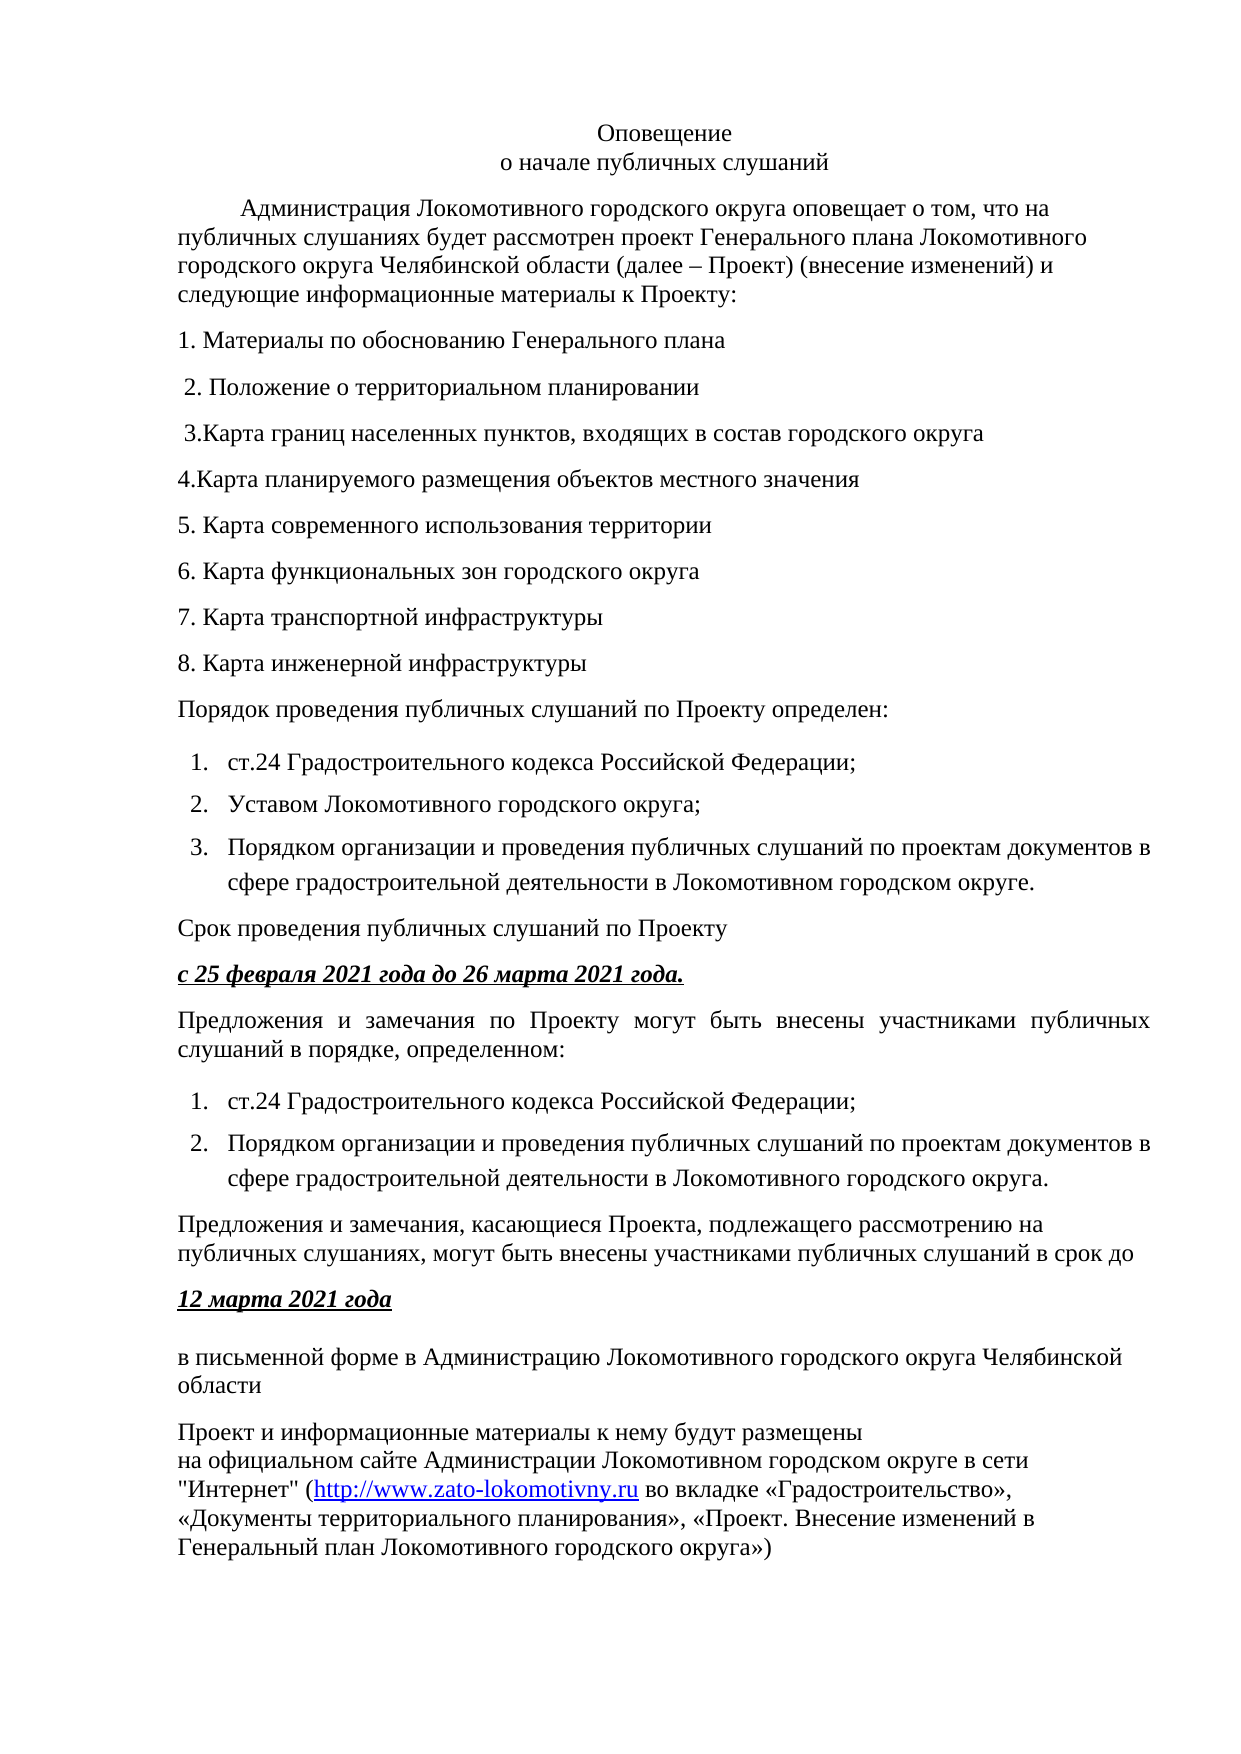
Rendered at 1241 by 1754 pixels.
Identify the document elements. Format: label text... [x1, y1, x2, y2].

text с 25 февраля 2021 года до 26 марта 2021 года. [177, 959, 1152, 988]
text 12 марта 2021 года [177, 1284, 1152, 1313]
text 3.Карта границ населенных пунктов, входящих в состав городского округа [177, 418, 1152, 446]
text Предложения и замечания, касающиеся Проекта, подлежащего рассмотрению на публичных слушаниях, могут быть внесены участниками публичных слушаний в срок до [177, 1209, 1152, 1267]
text Срок проведения публичных слушаний по Проекту [177, 913, 1152, 941]
text Администрация Локомотивного городского округа оповещает о том, что на публичных слушаниях будет рассмотрен проект Генерального плана Локомотивного городского округа Челябинской области (далее – Проект) (внесение изменений) и следующие информационные материалы к Проекту: [177, 193, 1152, 308]
text 4.Карта планируемого размещения объектов местного значения [177, 464, 1152, 493]
text Предложения и замечания по Проекту могут быть внесены участниками публичных слушаний в порядке, определенном: [177, 1005, 1152, 1062]
text в письменной форме в Администрацию Локомотивного городского округа Челябинской области [177, 1313, 1152, 1399]
text Порядок проведения публичных слушаний по Проекту определен: [177, 694, 1152, 723]
text 2. Положение о территориальном планировании [177, 372, 1152, 400]
text Проект и информационные материалы к нему будут размещены на официальном сайте Администрации Локомотивном городском округе в сети "Интернет" (http://www.zato-lokomotivny.ru во вкладке «Градостроительство», «Документы территориального планирования», «Проект. Внесение изменений в Генеральный план Локомотивного городского округа») [177, 1417, 1152, 1561]
list ст.24 Градостроительного кодекса Российской Федерации; [190, 741, 1152, 776]
text 8. Карта инженерной инфраструктуры [177, 648, 1152, 677]
list Порядком организации и проведения публичных слушаний по проектам документов в сфере градостроительной деятельности в Локомотивного городского округа. [190, 1122, 1152, 1192]
text 6. Карта функциональных зон городского округа [177, 556, 1152, 585]
text 1. Материалы по обоснованию Генерального плана [177, 325, 1152, 354]
list Уставом Локомотивного городского округа; [190, 783, 1152, 818]
text о начале публичных слушаний [177, 147, 1152, 176]
list Порядком организации и проведения публичных слушаний по проектам документов в сфере градостроительной деятельности в Локомотивном городском округе. [190, 826, 1152, 895]
list ст.24 Градостроительного кодекса Российской Федерации; [190, 1080, 1152, 1115]
text Оповещение [177, 118, 1152, 147]
text 7. Карта транспортной инфраструктуры [177, 602, 1152, 631]
text 5. Карта современного использования территории [177, 510, 1152, 539]
